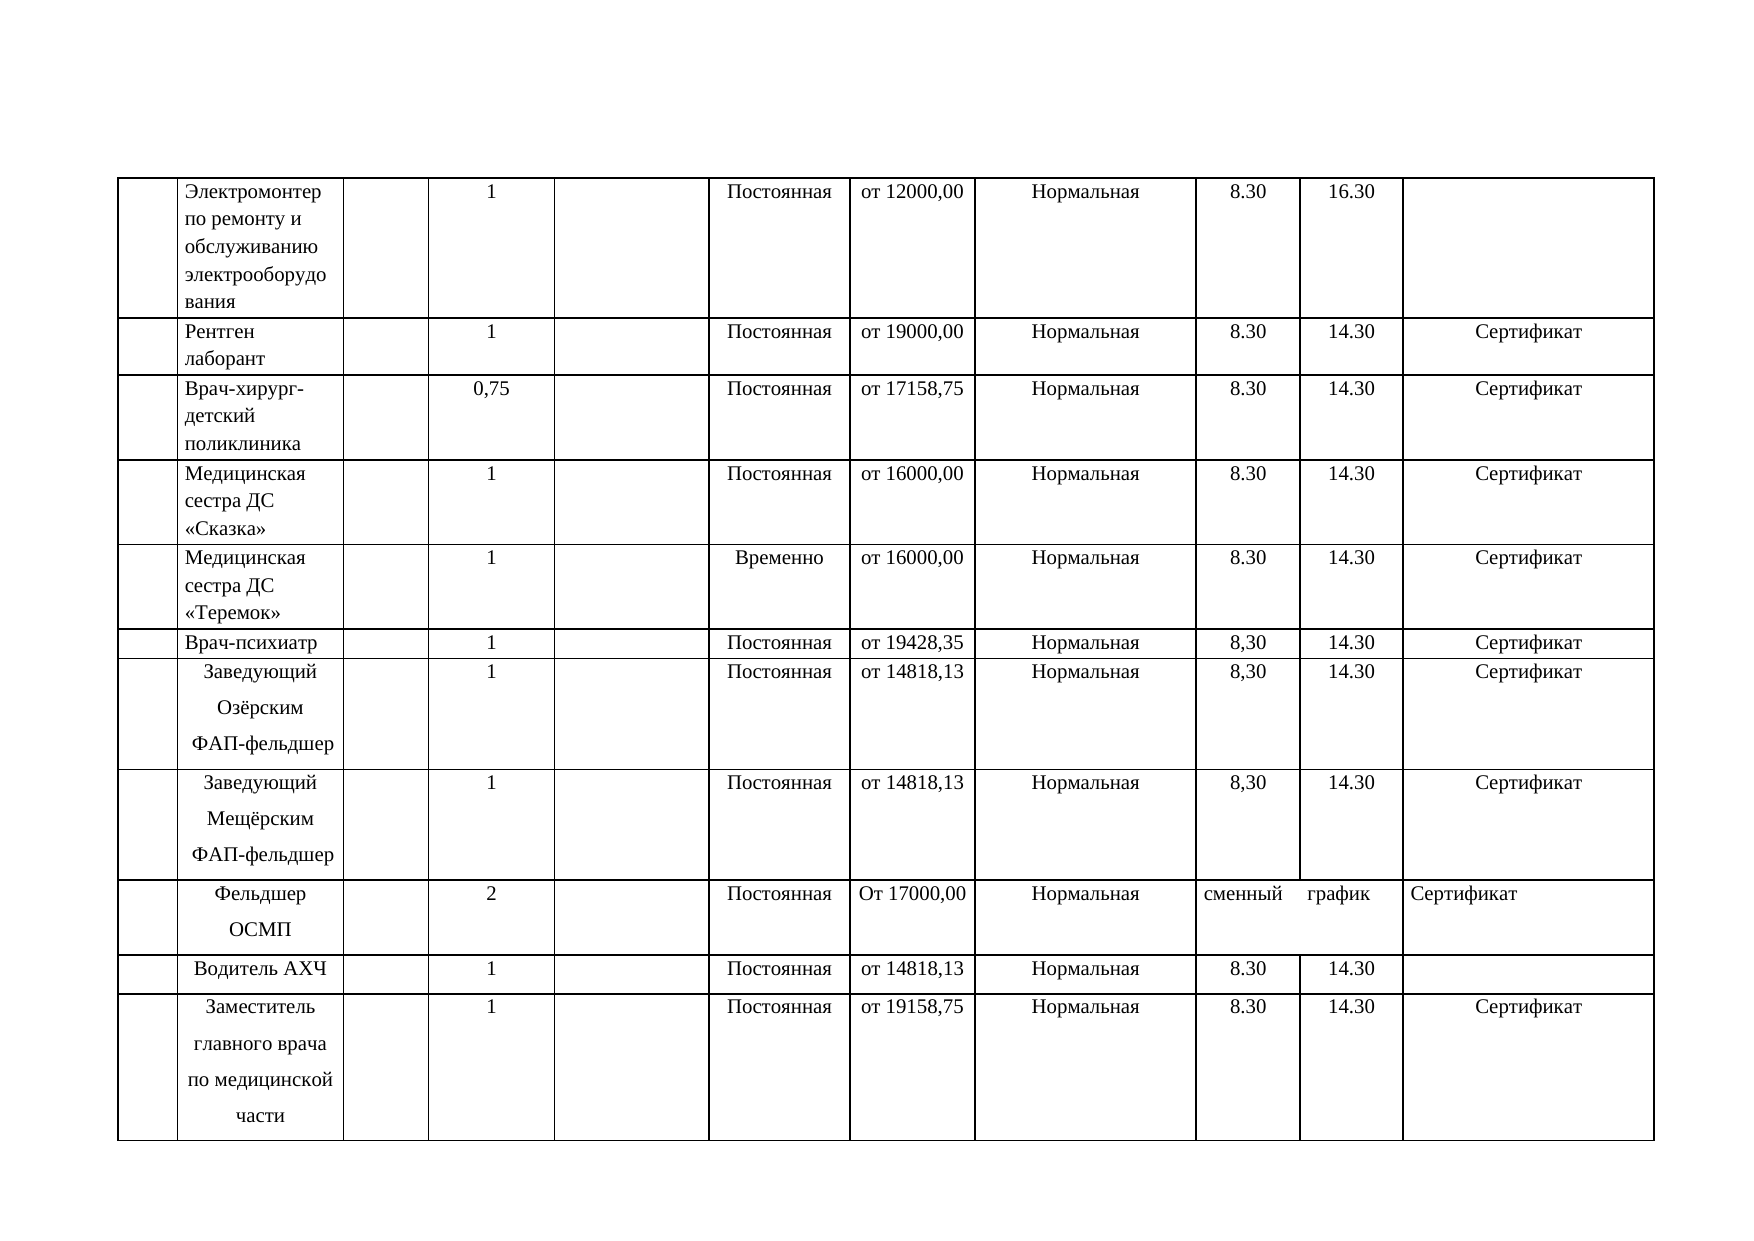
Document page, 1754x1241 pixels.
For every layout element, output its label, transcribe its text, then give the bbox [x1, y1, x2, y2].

table_cell [555, 995, 708, 1140]
table_cell [344, 376, 428, 459]
table_cell Нормальная [976, 319, 1195, 374]
table_cell Нормальная [976, 956, 1195, 993]
table_cell 8.30 [1197, 376, 1299, 459]
table_cell 1 [429, 461, 554, 543]
table_cell Электромонтер по ремонту и обслуживанию электрооборудования [178, 179, 343, 317]
table_cell 0,75 [429, 376, 554, 459]
table_cell Нормальная [976, 881, 1195, 954]
table_cell Нормальная [976, 545, 1195, 628]
table_cell [344, 770, 428, 879]
table_cell Заместитель главного врача по медицинской части [178, 995, 343, 1140]
table_cell 1 [429, 179, 554, 317]
table_cell Постоянная [710, 956, 849, 993]
table_cell Заведующий Мещёрским ФАП-фельдшер [178, 770, 343, 879]
table_cell Постоянная [710, 461, 849, 543]
table_cell 1 [429, 770, 554, 879]
table_cell [119, 630, 177, 658]
table_cell [555, 770, 708, 879]
table_cell 8.30 [1197, 545, 1299, 628]
table_cell [119, 319, 177, 374]
table_cell от 12000,00 [851, 179, 974, 317]
table_cell 14.30 [1301, 630, 1402, 658]
table_cell Нормальная [976, 376, 1195, 459]
table_cell Нормальная [976, 659, 1195, 768]
table_cell от 14818,13 [851, 956, 974, 993]
table_cell Сертификат [1404, 995, 1653, 1140]
table_cell 1 [429, 956, 554, 993]
table_cell 8.30 [1197, 956, 1299, 993]
table_cell [555, 630, 708, 658]
table_cell от 14818,13 [851, 659, 974, 768]
table_cell 8.30 [1197, 995, 1299, 1140]
table_cell 1 [429, 630, 554, 658]
table_cell Сертификат [1404, 881, 1653, 954]
table_cell [344, 881, 428, 954]
table_cell Сертификат [1404, 461, 1653, 543]
table_cell [119, 956, 177, 993]
table_cell [555, 659, 708, 768]
table_cell Сертификат [1404, 630, 1653, 658]
table_cell Рентген лаборант [178, 319, 343, 374]
table_cell 14.30 [1301, 770, 1402, 879]
table_cell 16.30 [1301, 179, 1402, 317]
table_cell [119, 545, 177, 628]
table_cell Нормальная [976, 630, 1195, 658]
table_cell [119, 659, 177, 768]
table_cell Нормальная [976, 770, 1195, 879]
table_cell [119, 995, 177, 1140]
table_cell 2 [429, 881, 554, 954]
table_cell Нормальная [976, 461, 1195, 543]
table_cell Постоянная [710, 995, 849, 1140]
table_cell 14.30 [1301, 956, 1402, 993]
table_cell 8.30 [1197, 461, 1299, 543]
table_cell сменный [1197, 881, 1300, 954]
table_cell [1404, 956, 1653, 993]
table_cell Медицинская сестра ДС «Сказка» [178, 461, 343, 543]
table_cell Нормальная [976, 179, 1195, 317]
table_cell Врач-психиатр [178, 630, 343, 658]
table_cell от 19428,35 [851, 630, 974, 658]
table_cell [555, 179, 708, 317]
table_cell [555, 881, 708, 954]
table_cell [344, 659, 428, 768]
table_cell 1 [429, 659, 554, 768]
table_cell Сертификат [1404, 770, 1653, 879]
table_cell [119, 179, 177, 317]
table_cell от 16000,00 [851, 461, 974, 543]
table_cell Постоянная [710, 319, 849, 374]
table_cell Фельдшер ОСМП [178, 881, 343, 954]
table_cell [555, 545, 708, 628]
table_cell 1 [429, 995, 554, 1140]
table_cell Нормальная [976, 995, 1195, 1140]
table_cell 14.30 [1301, 319, 1402, 374]
table_cell 14.30 [1301, 545, 1402, 628]
table_cell 8,30 [1197, 630, 1299, 658]
table_cell график [1300, 881, 1402, 954]
table_cell [1404, 179, 1653, 317]
table_cell [344, 995, 428, 1140]
table_cell 1 [429, 319, 554, 374]
table_cell [555, 956, 708, 993]
table_cell Медицинская сестра ДС «Теремок» [178, 545, 343, 628]
table_cell 14.30 [1301, 461, 1402, 543]
table_cell Постоянная [710, 659, 849, 768]
table_cell Водитель АХЧ [178, 956, 343, 993]
table_cell 8.30 [1197, 179, 1299, 317]
table_cell [344, 630, 428, 658]
table_cell 14.30 [1301, 659, 1402, 768]
table_cell [344, 179, 428, 317]
table_cell Сертификат [1404, 659, 1653, 768]
table_cell 8.30 [1197, 319, 1299, 374]
table_cell [119, 770, 177, 879]
table_cell Постоянная [710, 770, 849, 879]
table_cell Врач-хирург-детский поликлиника [178, 376, 343, 459]
table_cell [119, 376, 177, 459]
table_cell Временно [710, 545, 849, 628]
table_cell от 16000,00 [851, 545, 974, 628]
table_cell [119, 461, 177, 543]
table_cell Постоянная [710, 630, 849, 658]
table_cell [555, 461, 708, 543]
table_cell Сертификат [1404, 376, 1653, 459]
table_cell 8,30 [1197, 770, 1299, 879]
table_cell От 17000,00 [851, 881, 974, 954]
table_cell [555, 319, 708, 374]
table_cell [344, 545, 428, 628]
table_cell Постоянная [710, 376, 849, 459]
table_cell Заведующий Озёрским ФАП-фельдшер [178, 659, 343, 768]
table_cell 14.30 [1301, 376, 1402, 459]
table_cell [119, 881, 177, 954]
table_cell Постоянная [710, 179, 849, 317]
table_cell Сертификат [1404, 319, 1653, 374]
table_cell от 19000,00 [851, 319, 974, 374]
table_cell 14.30 [1301, 995, 1402, 1140]
table_cell [555, 376, 708, 459]
table_cell Сертификат [1404, 545, 1653, 628]
table_cell [344, 461, 428, 543]
table_cell [344, 956, 428, 993]
table_cell 8,30 [1197, 659, 1299, 768]
table_cell [344, 319, 428, 374]
table_cell от 14818,13 [851, 770, 974, 879]
table_cell от 17158,75 [851, 376, 974, 459]
table_cell Постоянная [710, 881, 849, 954]
table_cell 1 [429, 545, 554, 628]
table_cell от 19158,75 [851, 995, 974, 1140]
